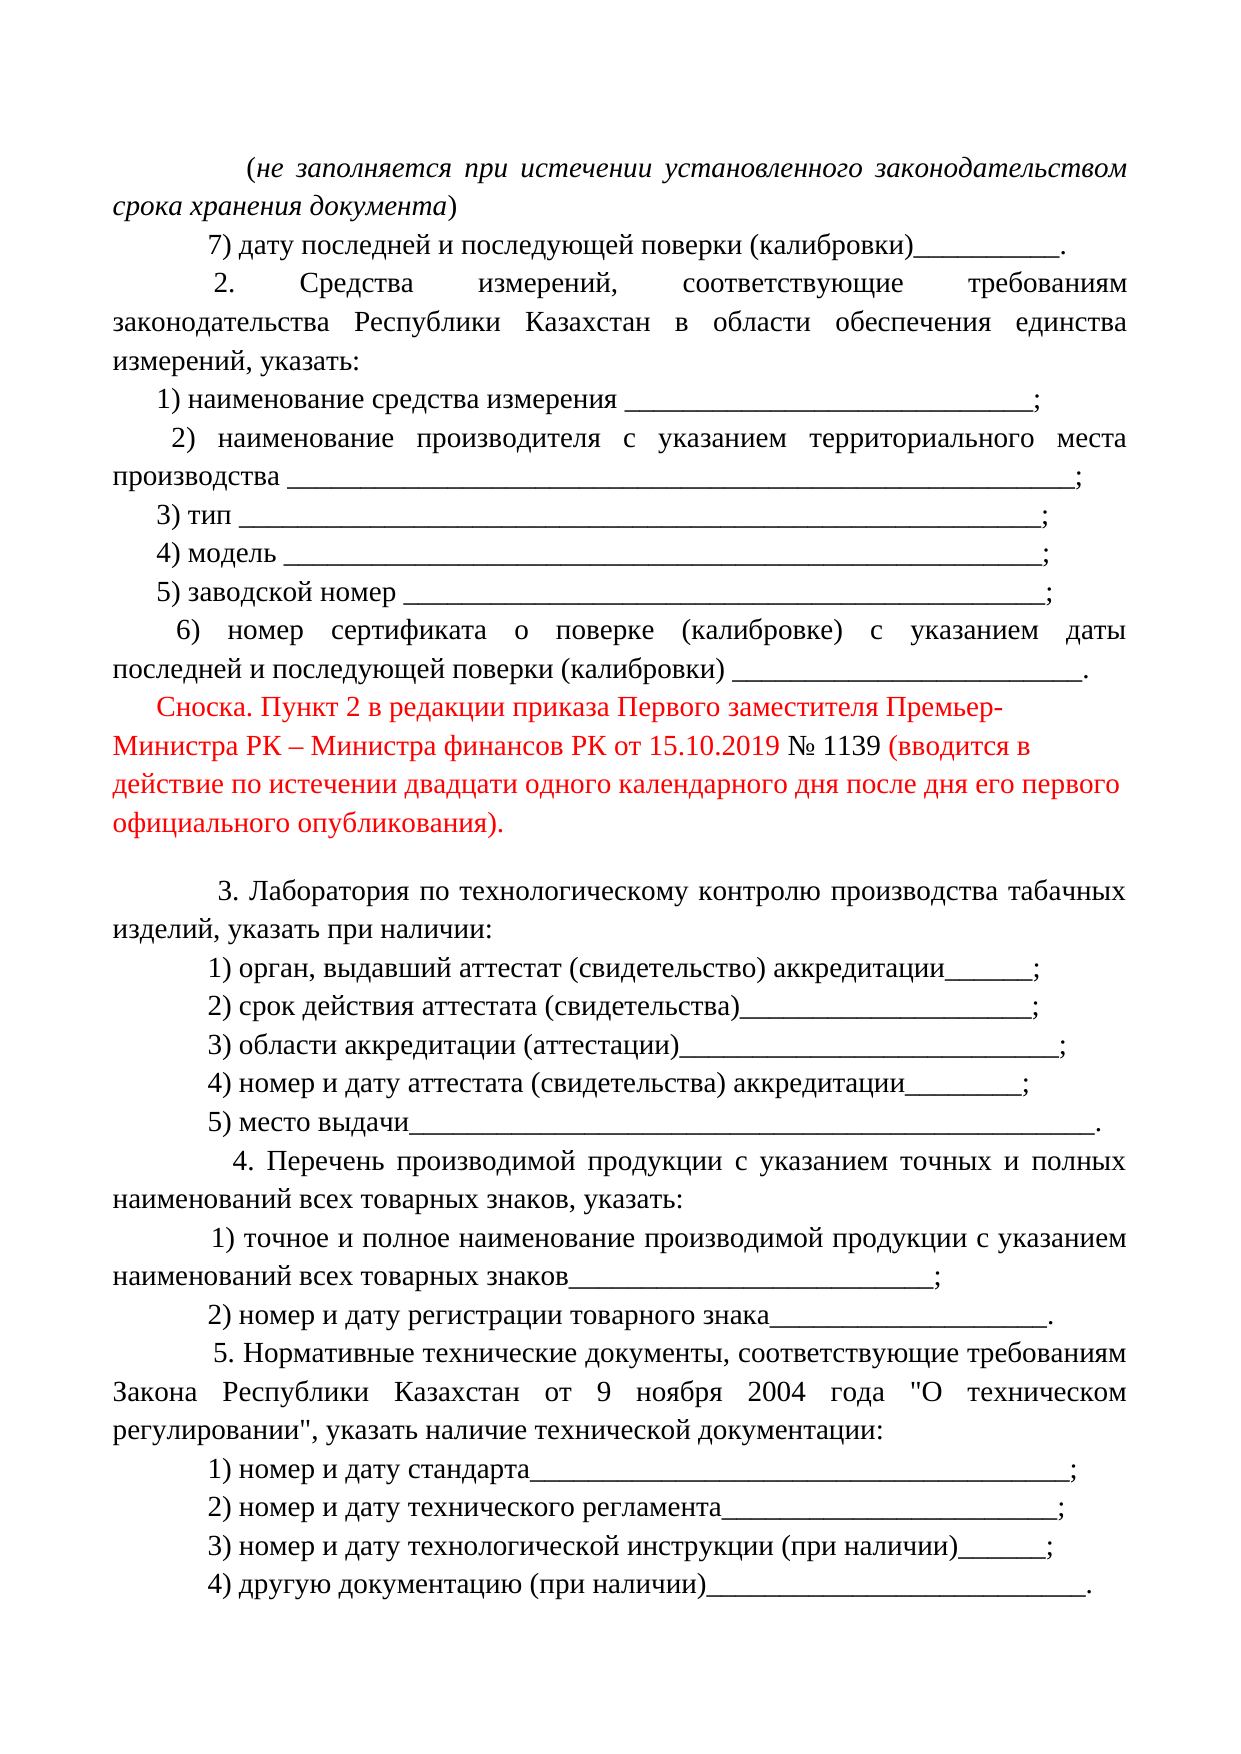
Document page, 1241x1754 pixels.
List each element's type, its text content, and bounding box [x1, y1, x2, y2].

text 3) номер и дату технологической инструкции (при наличии)______; [112, 1528, 1128, 1562]
text 7) дату последней и последующей поверки (калибровки)__________. [112, 227, 1128, 261]
text 2) наименование производителя с указанием территориального места производства ______________________________________________________; [112, 420, 1128, 492]
text 5) место выдачи_______________________________________________. [112, 1104, 1128, 1138]
text 2) номер и дату регистрации товарного знака___________________. [112, 1297, 1128, 1330]
text (не заполняется при истечении установленного законодательством срока хранения документа) [112, 150, 1128, 222]
text 2) срок действия аттестата (свидетельства)____________________; [112, 988, 1128, 1022]
text 1) наименование средства измерения ____________________________; [112, 381, 1128, 415]
text 1) орган, выдавший аттестат (свидетельство) аккредитации______; [112, 950, 1128, 983]
text 5) заводской номер ____________________________________________; [112, 574, 1128, 607]
text 3) области аккредитации (аттестации)__________________________; [112, 1027, 1128, 1061]
text 3) тип _______________________________________________________; [112, 497, 1128, 530]
text 2) номер и дату технического регламента_______________________; [112, 1489, 1128, 1523]
text 3. Лаборатория по технологическому контролю производства табачных изделий, указать при наличии: [112, 873, 1128, 945]
text 5. Нормативные технические документы, соответствующие требованиям Закона Республики Казахстан от 9 ноября 2004 года "О техническом регулировании", указать наличие технической документации: [112, 1335, 1128, 1446]
text 4) другую документацию (при наличии)__________________________. [112, 1567, 1128, 1600]
text 6) номер сертификата о поверке (калибровке) с указанием даты последней и последующей поверки (калибровки) ________________________. [112, 612, 1128, 684]
text 4) номер и дату аттестата (свидетельства) аккредитации________; [112, 1066, 1128, 1099]
text 1) номер и дату стандарта_____________________________________; [112, 1451, 1128, 1484]
text 2. Средства измерений, соответствующие требованиям законодательства Республики Казахстан в области обеспечения единства измерений, указать: [112, 266, 1128, 376]
text 4. Перечень производимой продукции с указанием точных и полных наименований всех товарных знаков, указать: [112, 1143, 1128, 1215]
text 1) точное и полное наименование производимой продукции с указанием наименований всех товарных знаков_________________________; [112, 1220, 1128, 1292]
text Сноска. Пункт 2 в редакции приказа Первого заместителя Премьер-Министра РК – Министра финансов РК от 15.10.2019 № 1139 (вводится в действие по истечении двадцати одного календарного дня после дня его первого официального опубликования). [112, 689, 1128, 869]
text 4) модель ____________________________________________________; [112, 535, 1128, 569]
